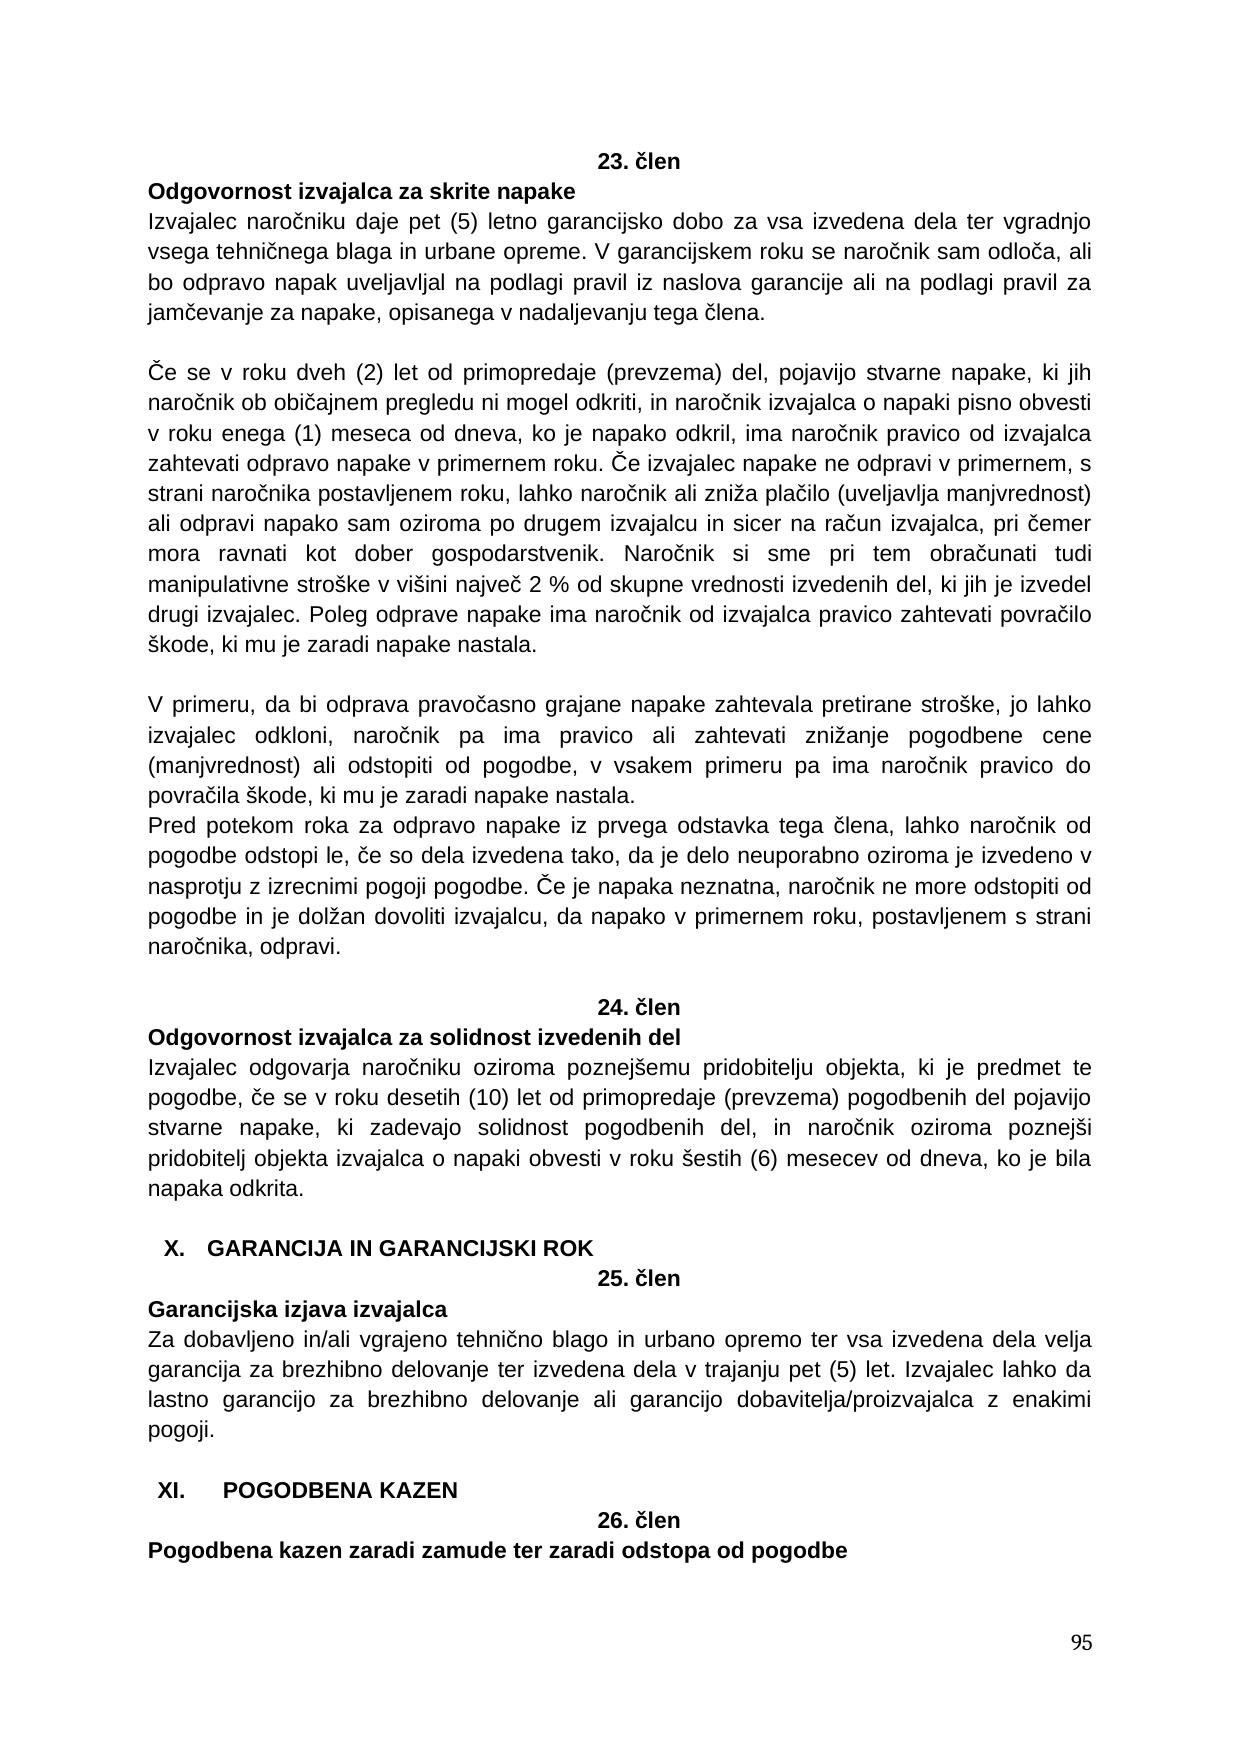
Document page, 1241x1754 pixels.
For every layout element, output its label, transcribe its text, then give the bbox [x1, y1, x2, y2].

list člen [185, 1507, 1092, 1533]
text Če se v roku dveh (2) let od primopredaje (prevzema) del, pojavijo stvarne napake, ki jih naročnik ob običajnem pregledu ni mogel odkriti, in naročnik izvajalca o napaki pisno obvesti v roku enega (1) meseca od dneva, ko je napako odkril, ima naročnik pravico od izvajalca zahtevati odpravo napake v primernem roku. Če izvajalec napake ne odpravi v primernem, s strani naročnika postavljenem roku, lahko naročnik ali zniža plačilo (uveljavlja manjvrednost) ali odpravi napako sam oziroma po drugem izvajalcu in sicer na račun izvajalca, pri čemer mora ravnati kot dober gospodarstvenik. Naročnik si sme pri tem obračunati tudi manipulativne stroške v višini največ 2 % od skupne vrednosti izvedenih del, ki jih je izvedel drugi izvajalec. Poleg odprave napake ima naročnik od izvajalca pravico zahtevati povračilo škode, ki mu je zaradi napake nastala. [148, 359, 1092, 657]
text Odgovornost izvajalca za solidnost izvedenih del [148, 1024, 1092, 1050]
text Izvajalec naročniku daje pet (5) letno garancijsko dobo za vsa izvedena dela ter vgradnjo vsega tehničnega blaga in urbane opreme. V garancijskem roku se naročnik sam odloča, ali bo odpravo napak uveljavljal na podlagi pravil iz naslova garancije ali na podlagi pravil za jamčevanje za napake, opisanega v nadaljevanju tega člena. [148, 208, 1092, 325]
text Izvajalec odgovarja naročniku oziroma poznejšemu pridobitelju objekta, ki je predmet te pogodbe, če se v roku desetih (10) let od primopredaje (prevzema) pogodbenih del pojavijo stvarne napake, ki zadevajo solidnost pogodbenih del, in naročnik oziroma poznejši pridobitelj objekta izvajalca o napaki obvesti v roku šestih (6) mesecev od dneva, ko je bila napaka odkrita. [148, 1054, 1092, 1201]
list člen [185, 148, 1092, 174]
list člen [185, 1265, 1092, 1292]
text Odgovornost izvajalca za skrite napake [148, 178, 1092, 204]
text Garancijska izjava izvajalca [148, 1296, 1092, 1322]
text Pred potekom roka za odpravo napake iz prvega odstavka tega člena, lahko naročnik od pogodbe odstopi le, če so dela izvedena tako, da je delo neuporabno oziroma je izvedeno v nasprotju z izrecnimi pogoji pogodbe. Če je napaka neznatna, naročnik ne more odstopiti od pogodbe in je dolžan dovoliti izvajalcu, da napako v primernem roku, postavljenem s strani naročnika, odpravi. [148, 812, 1092, 959]
text V primeru, da bi odprava pravočasno grajane napake zahtevala pretirane stroške, jo lahko izvajalec odkloni, naročnik pa ima pravico ali zahtevati znižanje pogodbene cene (manjvrednost) ali odstopiti od pogodbe, v vsakem primeru pa ima naročnik pravico do povračila škode, ki mu je zaradi napake nastala. [148, 691, 1092, 808]
list GARANCIJA IN GARANCIJSKI ROK [185, 1235, 1092, 1262]
list člen [185, 993, 1092, 1020]
text Pogodbena kazen zaradi zamude ter zaradi odstopa od pogodbe [148, 1537, 1092, 1564]
list POGODBENA KAZEN [185, 1477, 1092, 1503]
text Za dobavljeno in/ali vgrajeno tehnično blago in urbano opremo ter vsa izvedena dela velja garancija za brezhibno delovanje ter izvedena dela v trajanju pet (5) let. Izvajalec lahko da lastno garancijo za brezhibno delovanje ali garancijo dobavitelja/proizvajalca z enakimi pogoji. [148, 1326, 1092, 1443]
